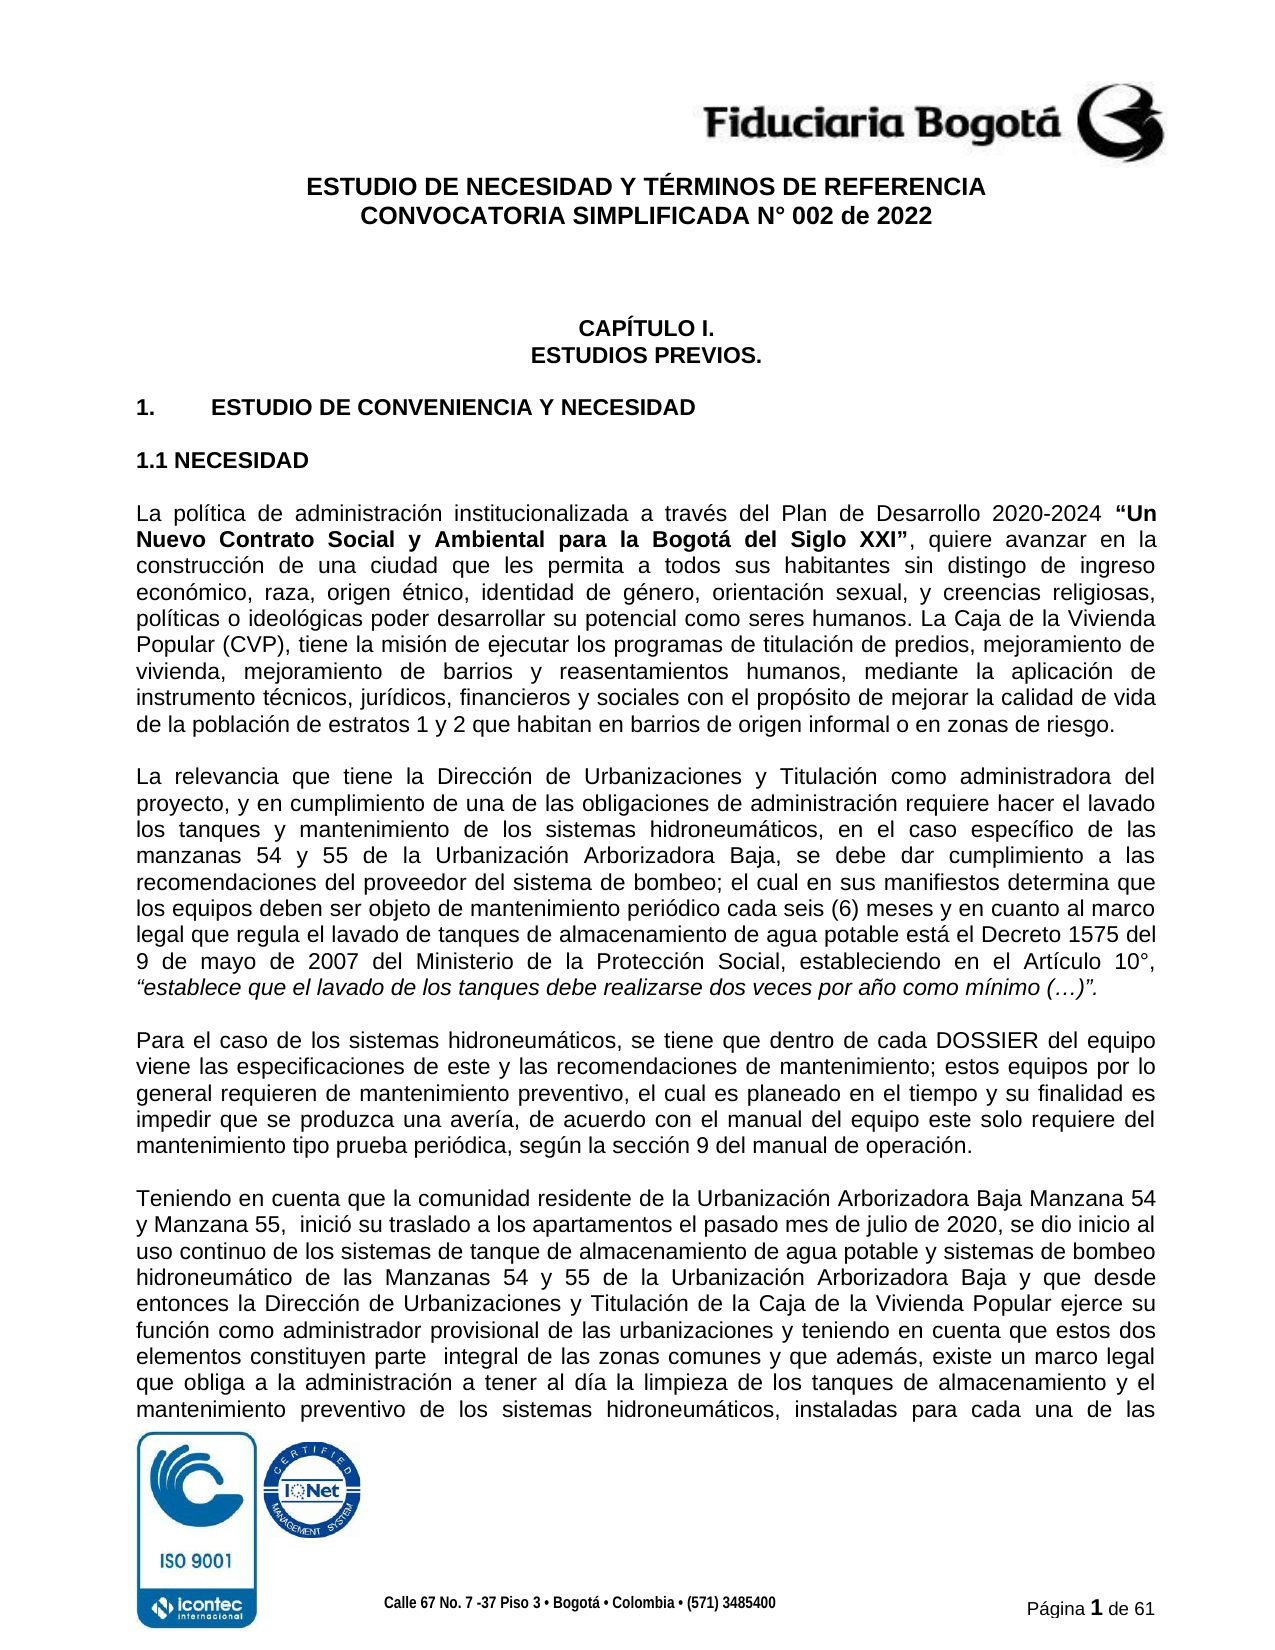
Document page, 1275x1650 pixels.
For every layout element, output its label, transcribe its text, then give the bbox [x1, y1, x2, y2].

picture [135, 1429, 258, 1629]
list ESTUDIO DE CONVENIENCIA Y NECESIDAD [136, 394, 1157, 421]
text ESTUDIOS PREVIOS. [136, 342, 1157, 368]
text CAPÍTULO I. [136, 315, 1157, 342]
picture [263, 1442, 361, 1538]
picture [692, 81, 1168, 168]
text 1.1 NECESIDAD [136, 447, 1157, 473]
text Para el caso de los sistemas hidroneumáticos, se tiene que dentro de cada DOSSIER del equipo viene las especificaciones de este y las recomendaciones de mantenimiento; estos equipos por lo general requieren de mantenimiento preventivo, el cual es planeado en el tiempo y su finalidad es impedir que se produzca una avería, de acuerdo con el manual del equipo este solo requiere del mantenimiento tipo prueba periódica, según la sección 9 del manual de operación. [136, 1027, 1157, 1158]
text La relevancia que tiene la Dirección de Urbanizaciones y Titulación como administradora del proyecto, y en cumplimiento de una de las obligaciones de administración requiere hacer el lavado los tanques y mantenimiento de los sistemas hidroneumáticos, en el caso específico de las manzanas 54 y 55 de la Urbanización Arborizadora Baja, se debe dar cumplimiento a las recomendaciones del proveedor del sistema de bombeo; el cual en sus manifiestos determina que los equipos deben ser objeto de mantenimiento periódico cada seis (6) meses y en cuanto al marco legal que regula el lavado de tanques de almacenamiento de agua potable está el Decreto 1575 del 9 de mayo de 2007 del Ministerio de la Protección Social, estableciendo en el Artículo 10°, “establece que el lavado de los tanques debe realizarse dos veces por año como mínimo (…)”. [136, 763, 1157, 1000]
text La política de administración institucionalizada a través del Plan de Desarrollo 2020-2024 “Un Nuevo Contrato Social y Ambiental para la Bogotá del Siglo XXI”, quiere avanzar en la construcción de una ciudad que les permita a todos sus habitantes sin distingo de ingreso económico, raza, origen étnico, identidad de género, orientación sexual, y creencias religiosas, políticas o ideológicas poder desarrollar su potencial como seres humanos. La Caja de la Vivienda Popular (CVP), tiene la misión de ejecutar los programas de titulación de predios, mejoramiento de vivienda, mejoramiento de barrios y reasentamientos humanos, mediante la aplicación de instrumento técnicos, jurídicos, financieros y sociales con el propósito de mejorar la calidad de vida de la población de estratos 1 y 2 que habitan en barrios de origen informal o en zonas de riesgo. [136, 500, 1157, 737]
